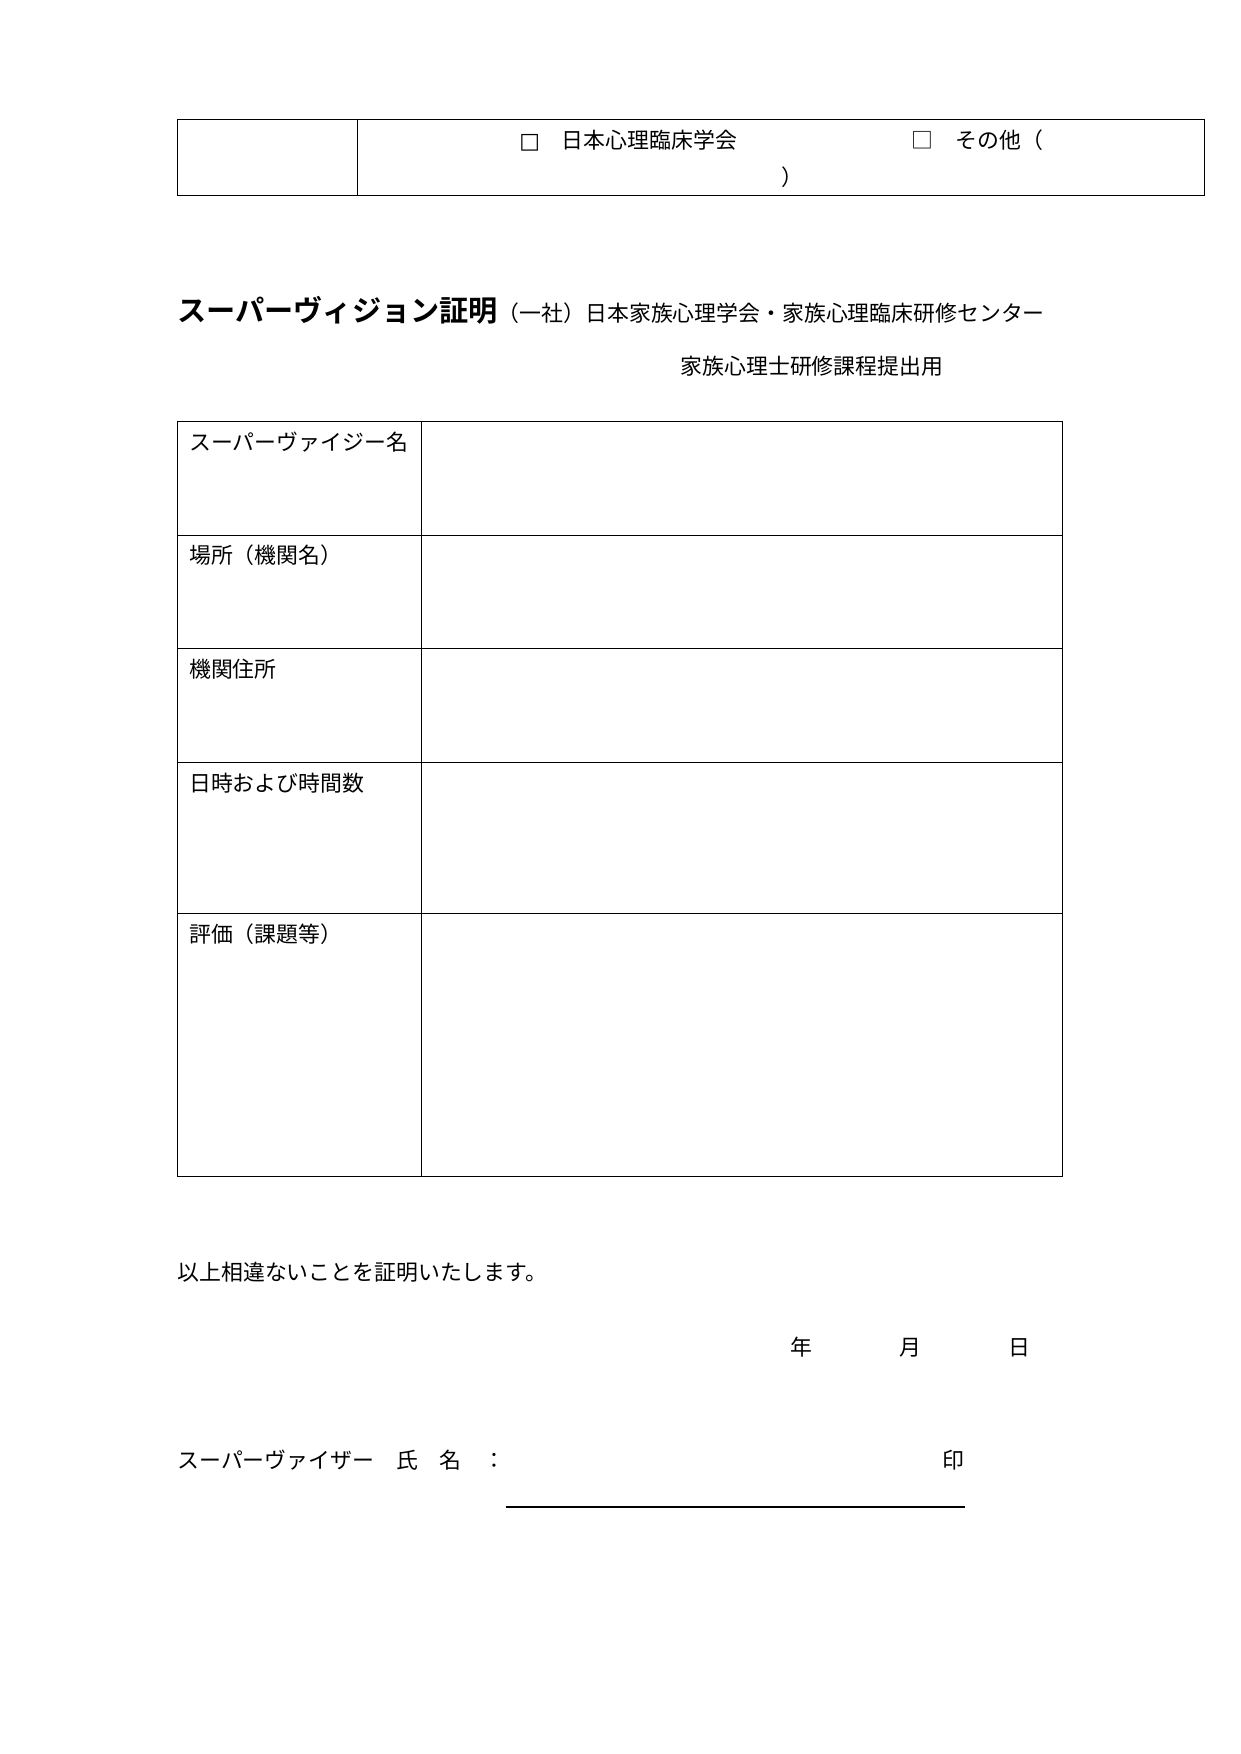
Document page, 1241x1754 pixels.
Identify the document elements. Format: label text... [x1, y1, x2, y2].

table_cell [422, 763, 1062, 913]
table_header [422, 422, 1062, 534]
table_cell [422, 649, 1062, 762]
table_cell 機関住所 [178, 649, 421, 762]
table_cell 評価（課題等） [178, 914, 421, 1176]
table_cell 場所（機関名） [178, 536, 421, 648]
text スーパーヴィジョン証明（一社）日本家族心理学会・家族心理臨床研修センター [177, 271, 1063, 346]
text 家族心理士研修課程提出用 [177, 346, 1063, 383]
table_header スーパーヴァイジー名 [178, 422, 421, 534]
table_cell 日時および時間数 [178, 763, 421, 913]
table_cell 所属 [178, 120, 357, 195]
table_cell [358, 120, 1204, 195]
table_cell [422, 536, 1062, 648]
table_cell [422, 914, 1062, 1176]
text スーパーヴァイザー 氏 名 ： 印 [177, 1440, 1063, 1477]
text 以上相違ないことを証明いたします。 [177, 1252, 1063, 1290]
text 年 月 日 [177, 1327, 1063, 1365]
